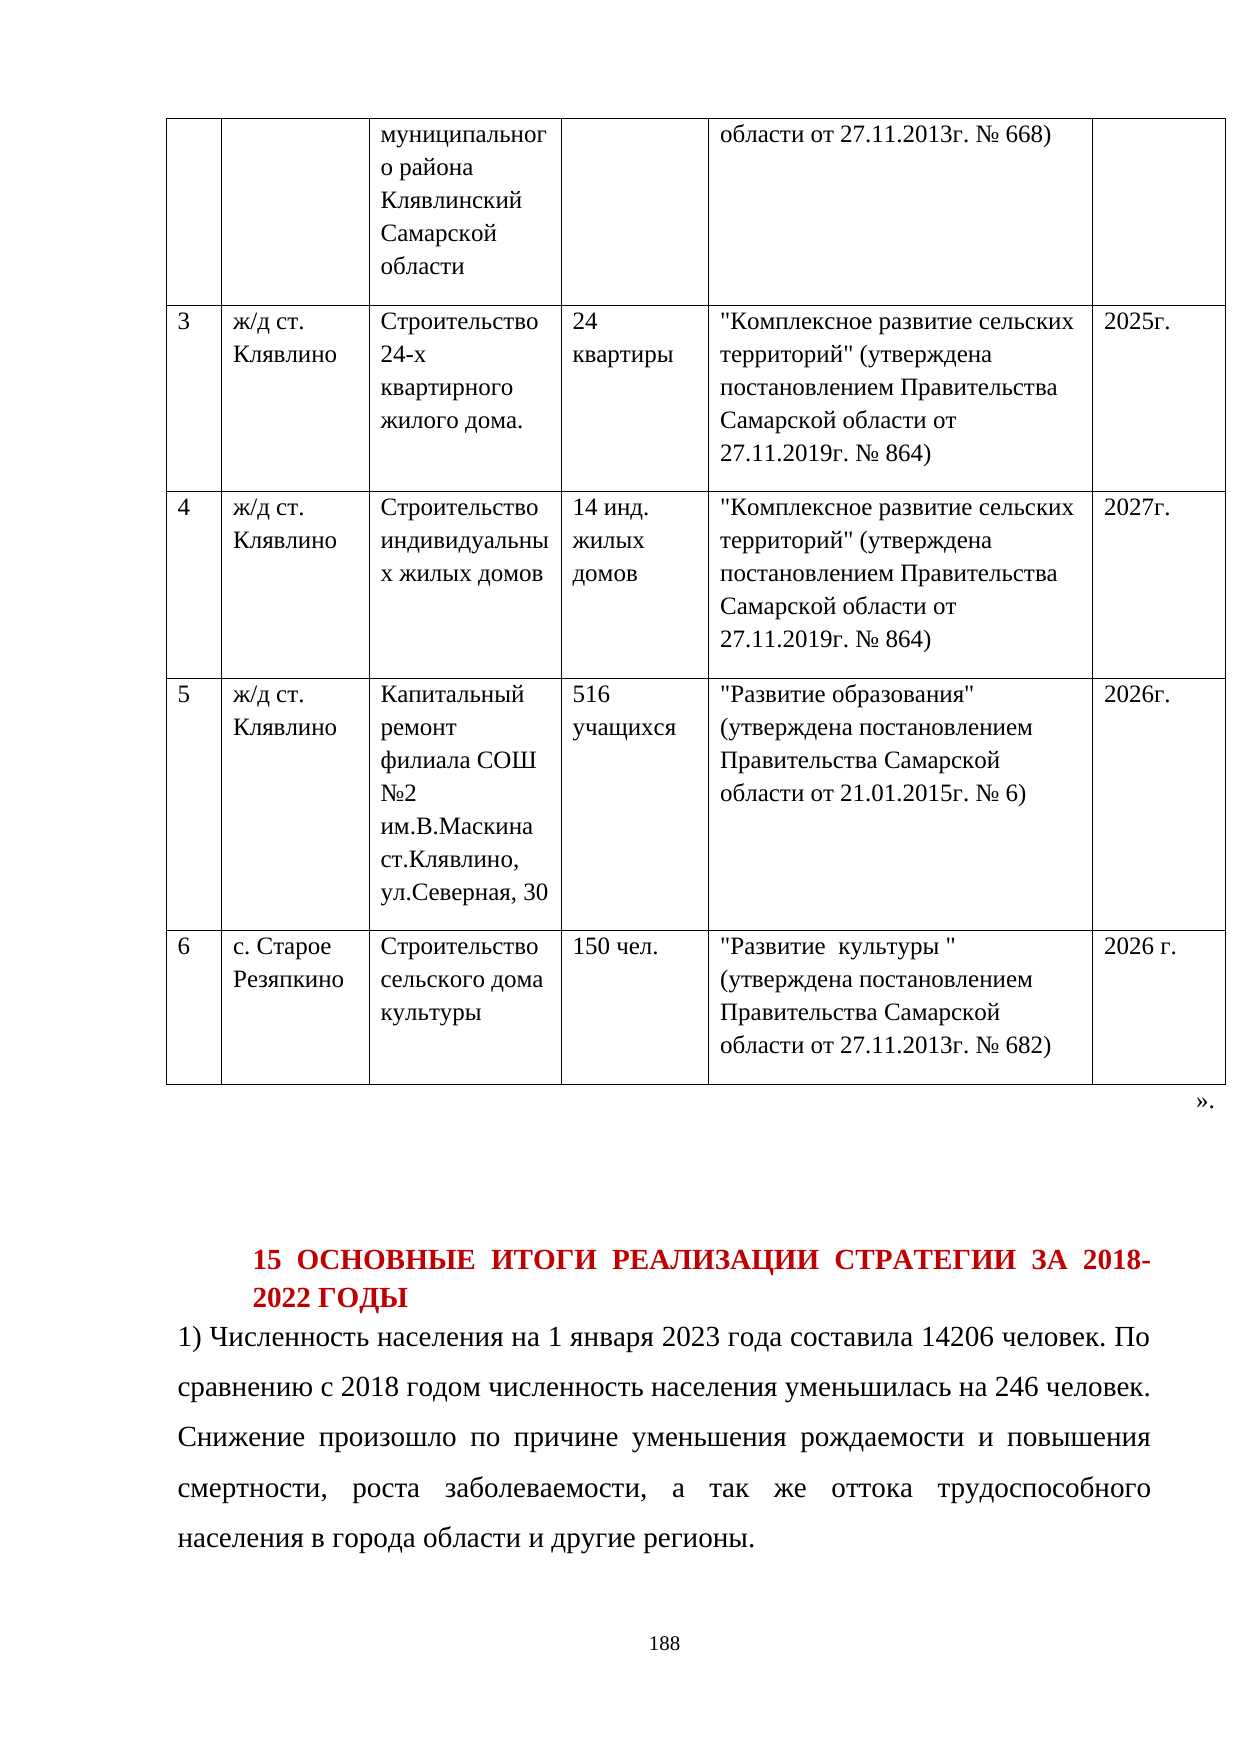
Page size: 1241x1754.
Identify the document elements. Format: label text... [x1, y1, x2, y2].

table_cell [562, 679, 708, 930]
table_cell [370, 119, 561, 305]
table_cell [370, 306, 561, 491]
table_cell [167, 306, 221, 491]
text 1) Численность населения на 1 января 2023 года составила 14206 человек. По сравнению с 2018 годом численность населения уменьшилась на 246 человек. Снижение произошло по причине уменьшения рождаемости и повышения смертности, роста заболеваемости, а так же оттока трудоспособного населения в города области и другие регионы. [177, 1319, 1152, 1554]
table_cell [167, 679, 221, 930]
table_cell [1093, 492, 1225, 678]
text 15 ОСНОВНЫЕ ИТОГИ РЕАЛИЗАЦИИ СТРАТЕГИИ ЗА 2018-2022 ГОДЫ [252, 1242, 1152, 1314]
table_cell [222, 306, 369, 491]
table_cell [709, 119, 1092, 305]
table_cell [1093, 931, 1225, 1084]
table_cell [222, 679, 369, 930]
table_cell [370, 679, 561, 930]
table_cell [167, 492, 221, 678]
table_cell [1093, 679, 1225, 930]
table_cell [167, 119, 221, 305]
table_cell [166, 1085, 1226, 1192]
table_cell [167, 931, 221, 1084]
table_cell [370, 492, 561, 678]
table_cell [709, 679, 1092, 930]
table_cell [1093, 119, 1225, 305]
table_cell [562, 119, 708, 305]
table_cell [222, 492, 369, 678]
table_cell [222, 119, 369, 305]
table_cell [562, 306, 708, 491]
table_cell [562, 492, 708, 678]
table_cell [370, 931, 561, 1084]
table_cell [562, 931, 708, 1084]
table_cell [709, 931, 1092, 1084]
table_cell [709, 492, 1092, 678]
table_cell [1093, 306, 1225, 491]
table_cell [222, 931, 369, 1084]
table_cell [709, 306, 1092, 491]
